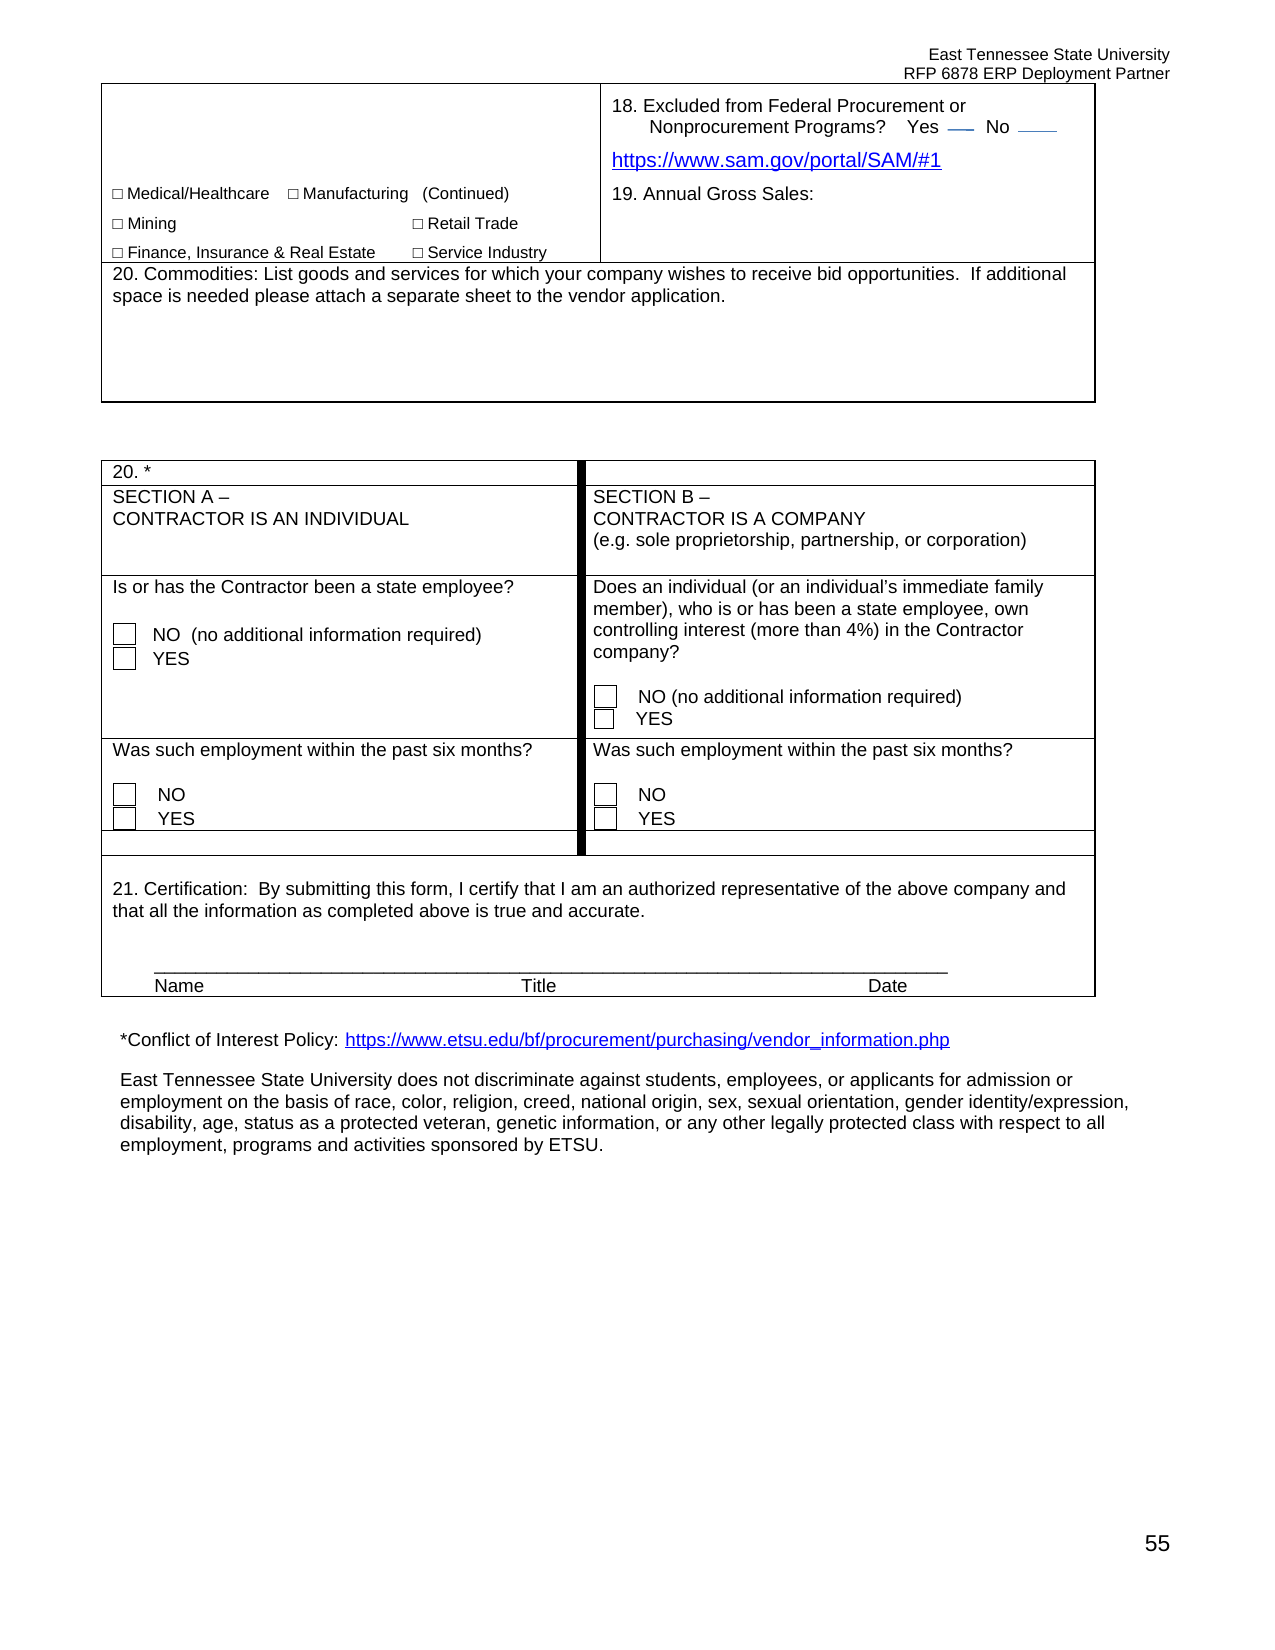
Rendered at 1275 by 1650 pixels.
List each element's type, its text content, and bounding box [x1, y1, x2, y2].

table_cell SECTION A – CONTRACTOR IS AN INDIVIDUAL [102, 486, 577, 575]
table_cell Was such employment within the past six months? NO YES [102, 739, 577, 830]
table_cell [586, 831, 1094, 855]
table_cell Does an individual (or an individual’s immediate family member), who is or has been a state employee, own controlling interest (more than 4%) in the Contractor company? NO (no additional information required) YES [586, 576, 1094, 738]
table_cell SECTION B – CONTRACTOR IS A COMPANY (e.g. sole proprietorship, partnership, or corporation) [586, 486, 1094, 575]
table_cell 18. Excluded from Federal Procurement or Nonprocurement Programs? Yes No https://www.sam.gov/portal/SAM/#1 19. Annual Gross Sales: [601, 84, 1094, 262]
text East Tennessee State University does not discriminate against students, employees, or applicants for admission or employment on the basis of race, color, religion, creed, national origin, sex, sexual orientation, gender identity/expression, disability, age, status as a protected veteran, genetic information, or any other legally protected class with respect to all employment, programs and activities sponsored by ETSU. [120, 1069, 1170, 1155]
table_header 20. * [102, 461, 577, 485]
table_cell 20. Commodities: List goods and services for which your company wishes to receive bid opportunities. If additional space is needed please attach a separate sheet to the vendor application. [102, 263, 1094, 401]
table_cell Is or has the Contractor been a state employee? NO (no additional information required) YES [102, 576, 577, 738]
table_header [586, 461, 1094, 485]
text *Conflict of Interest Policy: https://www.etsu.edu/bf/procurement/purchasing/vendor_information.php [120, 1028, 1170, 1050]
table_cell [102, 831, 577, 855]
table_cell Was such employment within the past six months? NO YES [586, 739, 1094, 830]
table_cell 21. Certification: By submitting this form, I certify that I am an authorized representative of the above company and that all the information as completed above is true and accurate. ____________________________________________________________________________ Name Title Date [102, 856, 1094, 996]
